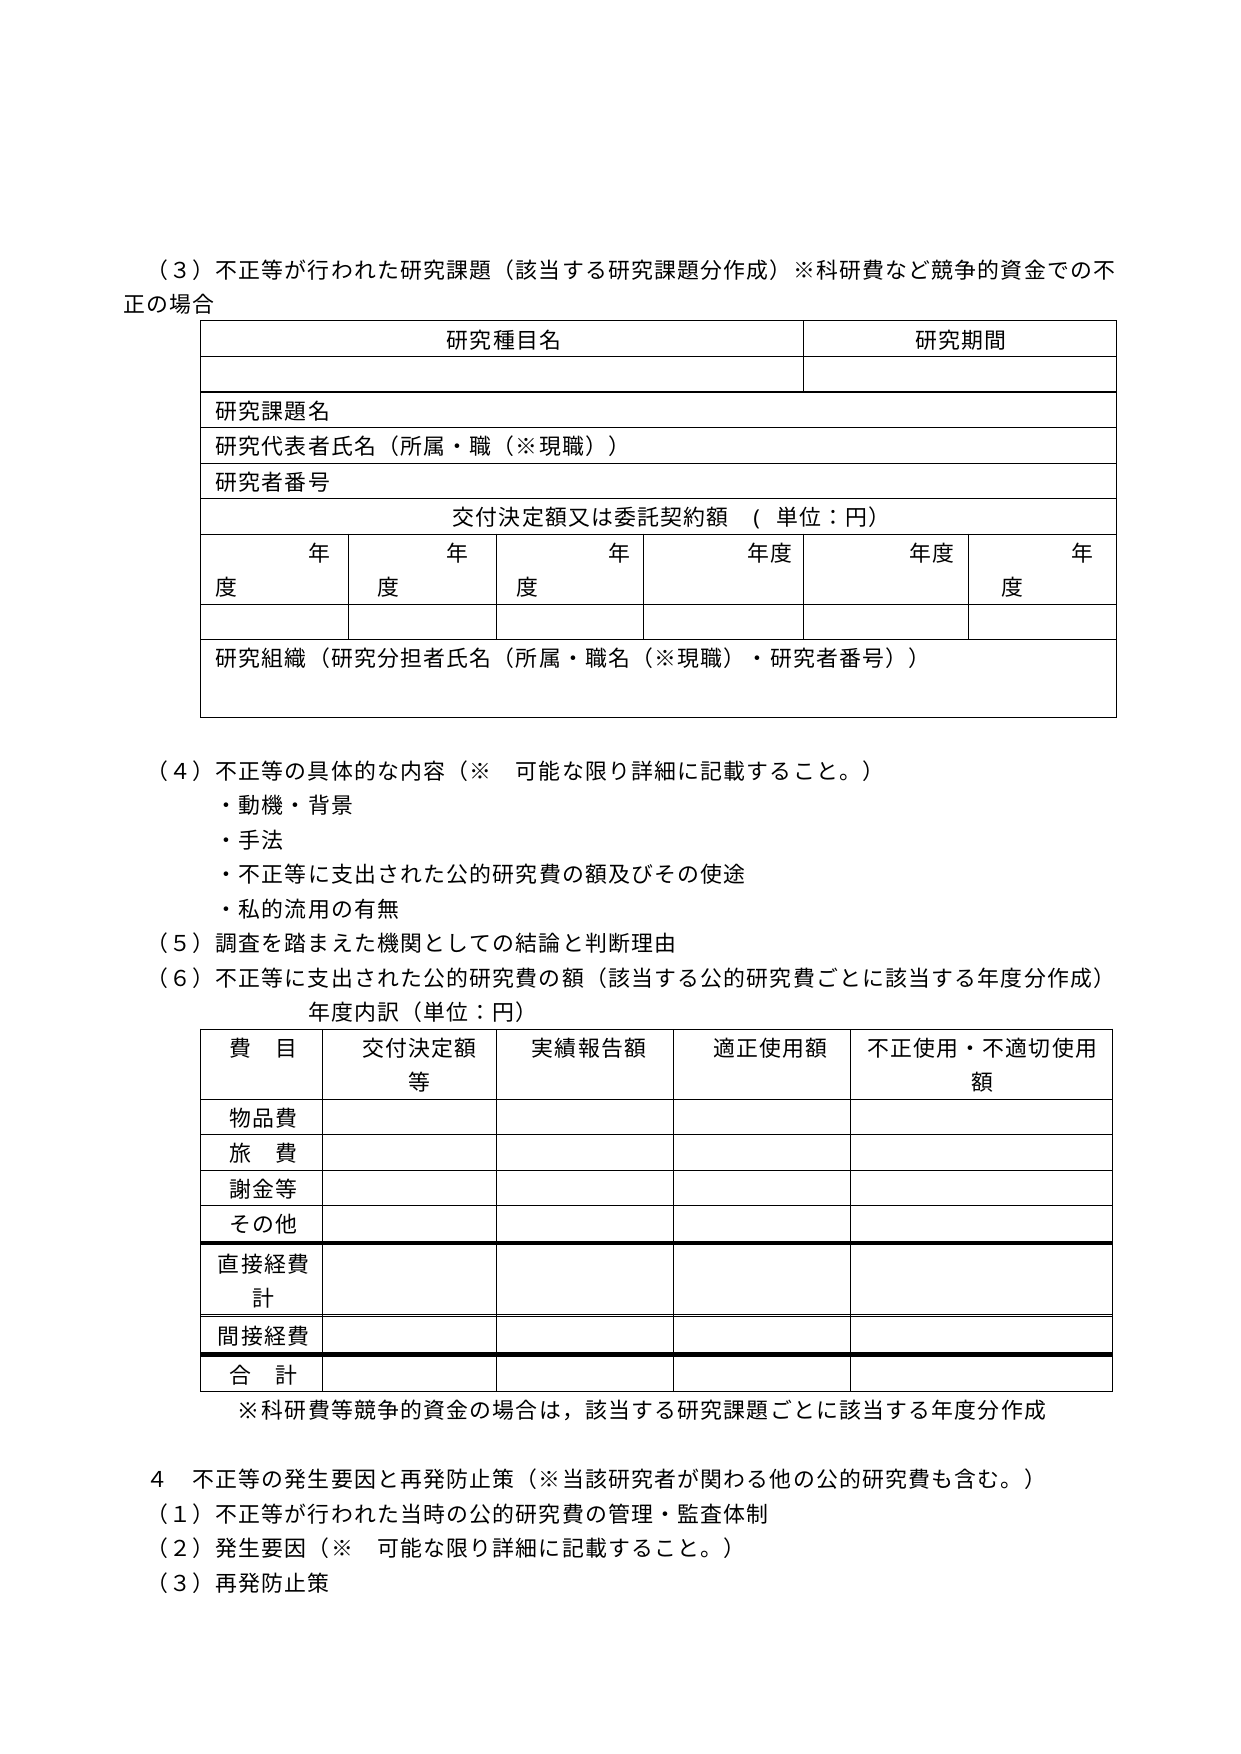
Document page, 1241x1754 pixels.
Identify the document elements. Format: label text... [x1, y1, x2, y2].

text （３）不正等が行われた研究課題（該当する研究課題分作成）※科研費など競争的資金での不正の場合 [123, 251, 1117, 320]
table_cell [323, 1206, 496, 1241]
table_cell その他 [201, 1206, 322, 1241]
table_cell 旅 費 [201, 1135, 322, 1169]
table_cell [349, 605, 496, 639]
table_cell [497, 1135, 673, 1169]
table_cell [804, 357, 1116, 391]
text （２）発生要因（※ 可能な限り詳細に記載すること。） [123, 1530, 1117, 1564]
table_cell [323, 1171, 496, 1205]
text （４）不正等の具体的な内容（※ 可能な限り詳細に記載すること。） [123, 753, 1117, 787]
table_cell 合 計 [201, 1357, 322, 1391]
table_cell [674, 1245, 850, 1314]
table_cell [674, 1171, 850, 1205]
table_cell [851, 1357, 1112, 1391]
table_header 交付決定額等 [323, 1030, 496, 1098]
table_cell [497, 1100, 673, 1134]
text （６）不正等に支出された公的研究費の額（該当する公的研究費ごとに該当する年度分作成） [123, 959, 1117, 994]
table_cell 年度 [497, 535, 643, 603]
table_cell 年度 [349, 535, 496, 603]
table_cell [674, 1357, 850, 1391]
table_cell [851, 1206, 1112, 1241]
text ４ 不正等の発生要因と再発防止策（※当該研究者が関わる他の公的研究費も含む。） [123, 1461, 1117, 1495]
table_header 実績報告額 [497, 1030, 673, 1098]
table_cell [674, 1100, 850, 1134]
table_cell [674, 1206, 850, 1241]
table_cell 研究組織（研究分担者氏名（所属・職名（※現職）・研究者番号）） [201, 640, 1116, 717]
table_cell [851, 1245, 1112, 1314]
table_cell [674, 1135, 850, 1169]
table_cell [497, 1357, 673, 1391]
table_cell [851, 1317, 1112, 1352]
table_cell 研究者番号 [201, 464, 1116, 498]
text ・私的流用の有無 [123, 891, 1117, 925]
table_cell [644, 605, 803, 639]
text （１）不正等が行われた当時の公的研究費の管理・監査体制 [123, 1495, 1117, 1530]
table_cell [804, 605, 968, 639]
table_cell [851, 1135, 1112, 1169]
table_header 不正使用・不適切使用額 [851, 1030, 1112, 1098]
table_cell [674, 1317, 850, 1352]
table_cell 間接経費 [201, 1317, 322, 1352]
table_cell [497, 1206, 673, 1241]
table_cell 研究代表者氏名（所属・職（※現職）） [201, 428, 1116, 462]
table_cell [851, 1171, 1112, 1205]
table_cell [323, 1357, 496, 1391]
table_cell [323, 1135, 496, 1169]
table_cell [969, 605, 1116, 639]
table_cell [323, 1100, 496, 1134]
table_cell [497, 1171, 673, 1205]
table_cell 研究課題名 [201, 393, 1116, 427]
table_header 費 目 [201, 1030, 322, 1098]
text ・動機・背景 [123, 787, 1117, 822]
table_header 研究期間 [804, 321, 1116, 356]
table_cell [201, 605, 348, 639]
table_cell 謝金等 [201, 1171, 322, 1205]
table_cell [497, 605, 643, 639]
table_cell 年度 [201, 535, 348, 603]
table_cell [851, 1100, 1112, 1134]
table_cell 年度 [804, 535, 968, 603]
table_cell 年度 [969, 535, 1116, 603]
text 年度内訳（単位：円） [123, 994, 1117, 1028]
table_cell 直接経費計 [201, 1245, 322, 1314]
text （３）再発防止策 [123, 1564, 1117, 1599]
table_cell [201, 357, 803, 391]
text （５）調査を踏まえた機関としての結論と判断理由 [123, 925, 1117, 959]
table_header 研究種目名 [201, 321, 803, 356]
text ・不正等に支出された公的研究費の額及びその使途 [123, 856, 1117, 891]
table_cell [497, 1245, 673, 1314]
table_cell [497, 1317, 673, 1352]
table_cell [323, 1317, 496, 1352]
text ・手法 [123, 822, 1117, 856]
table_header 適正使用額 [674, 1030, 850, 1098]
table_cell 物品費 [201, 1100, 322, 1134]
text ※科研費等競争的資金の場合は，該当する研究課題ごとに該当する年度分作成 [123, 1392, 1117, 1426]
table_cell 年度 [644, 535, 803, 603]
table_cell [323, 1245, 496, 1314]
table_cell 交付決定額又は委託契約額 (単位：円） [201, 499, 1116, 533]
